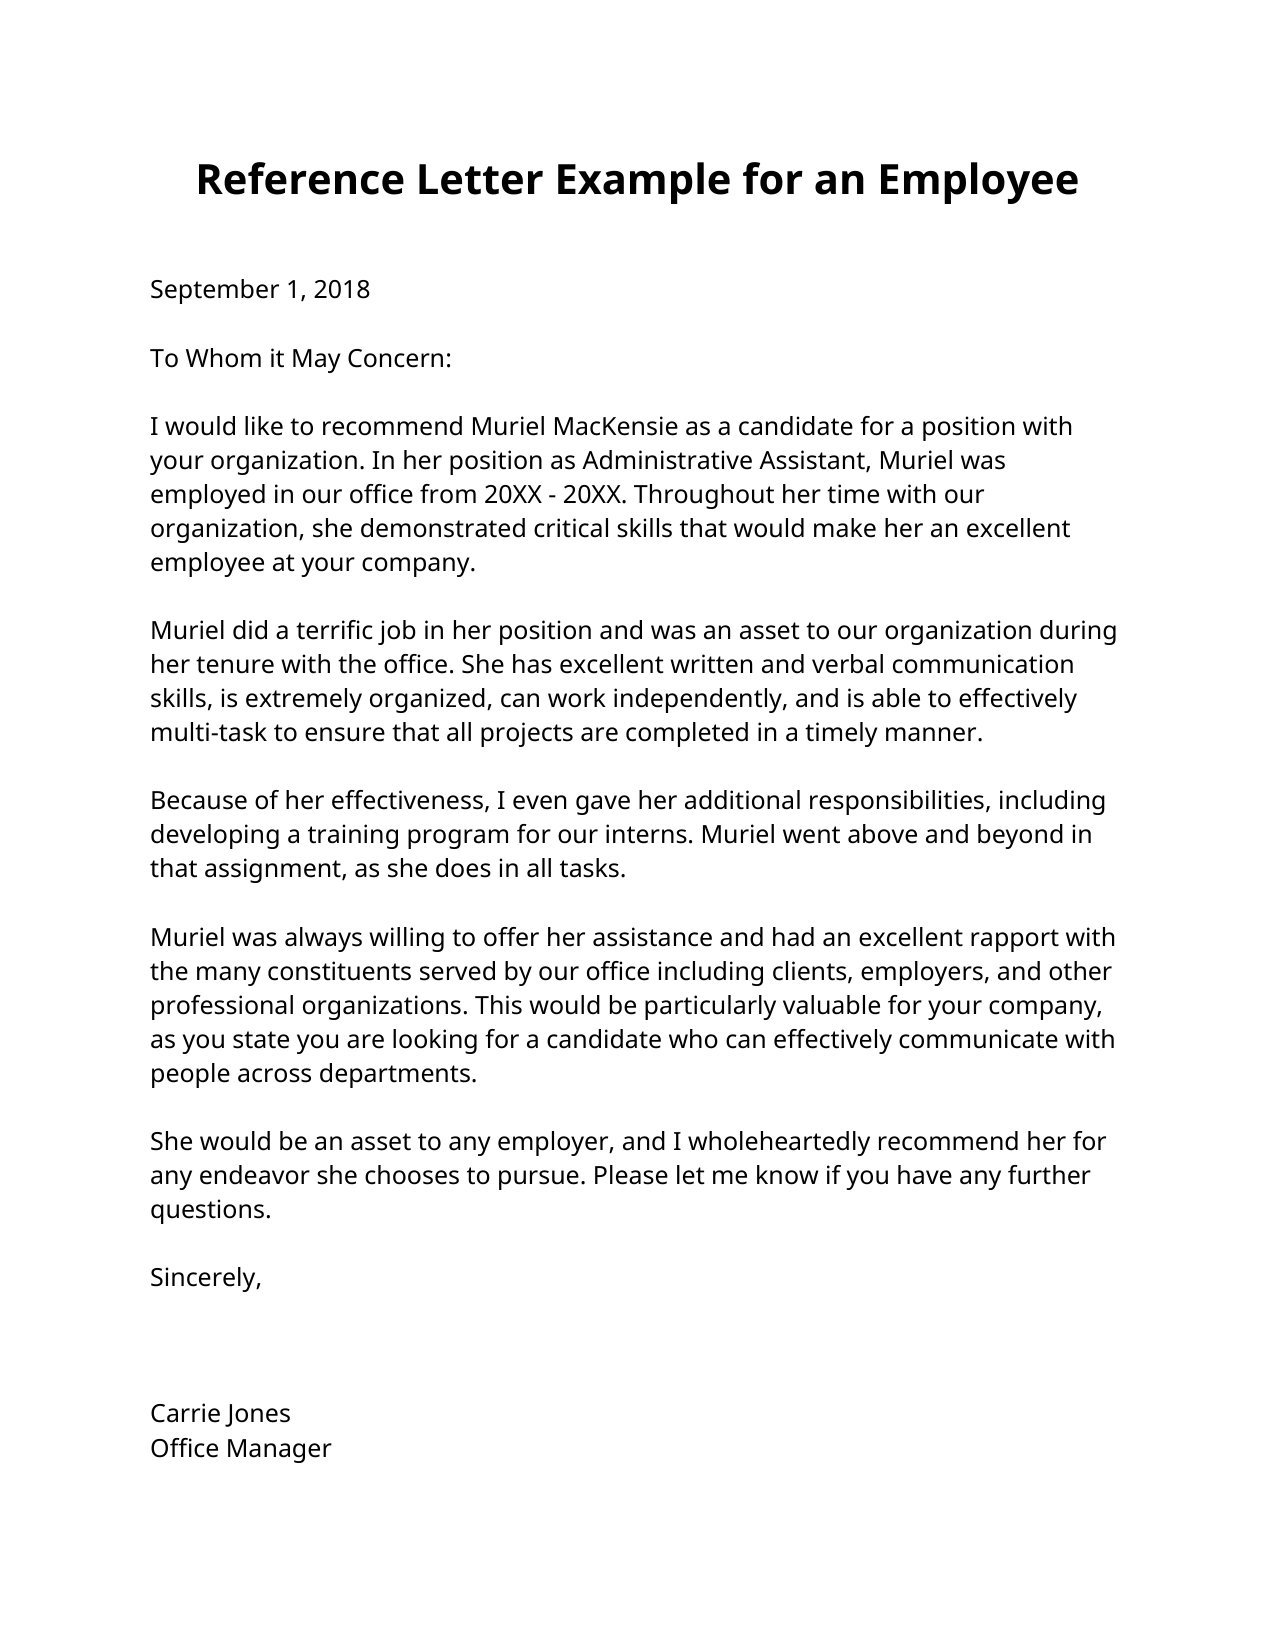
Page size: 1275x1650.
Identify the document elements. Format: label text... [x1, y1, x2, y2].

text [150, 1396, 1125, 1464]
text To Whom it May Concern: [150, 340, 1125, 374]
text She would be an asset to any employer, and I wholeheartedly recommend her for any endeavor she chooses to pursue. Please let me know if you have any further questions. [150, 1124, 1125, 1226]
text Sincerely, [150, 1260, 1125, 1294]
text Muriel was always willing to offer her assistance and had an excellent rapport with the many constituents served by our office including clients, employers, and other professional organizations. This would be particularly valuable for your company, as you state you are looking for a candidate who can effectively communicate with people across departments. [150, 919, 1125, 1089]
text Because of her effectiveness, I even gave her additional responsibilities, including developing a training program for our interns. Muriel went above and beyond in that assignment, as she does in all tasks. [150, 783, 1125, 885]
text Reference Letter Example for an Employee [150, 150, 1125, 207]
text September 1, 2018 [150, 272, 1125, 306]
text Muriel did a terrific job in her position and was an asset to our organization during her tenure with the office. She has excellent written and verbal communication skills, is extremely organized, can work independently, and is able to effectively multi-task to ensure that all projects are completed in a timely manner. [150, 613, 1125, 749]
text I would like to recommend Muriel MacKensie as a candidate for a position with your organization. In her position as Administrative Assistant, Muriel was employed in our office from 20XX - 20XX. Throughout her time with our organization, she demonstrated critical skills that would make her an excellent employee at your company. [150, 408, 1125, 579]
